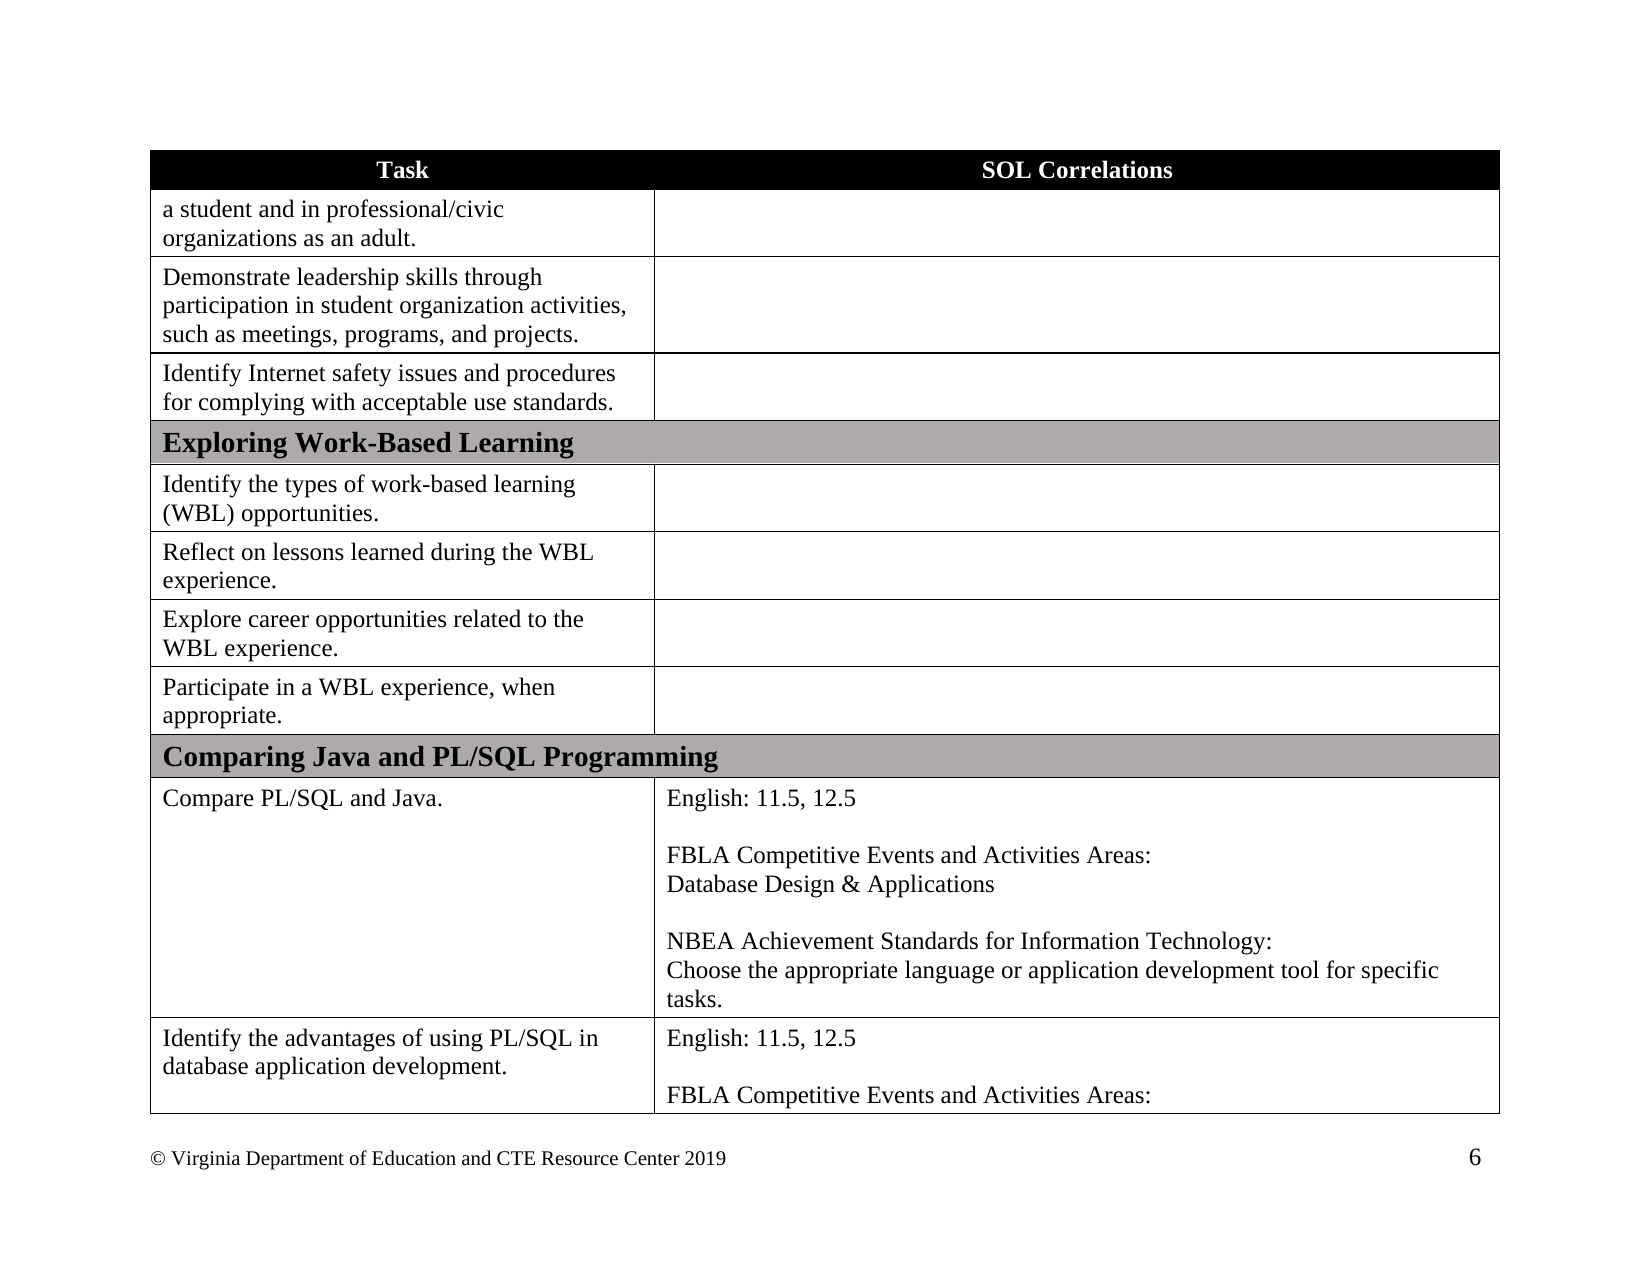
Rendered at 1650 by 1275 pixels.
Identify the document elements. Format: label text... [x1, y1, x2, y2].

table_cell [655, 667, 1499, 733]
table_cell [655, 257, 1499, 352]
table_header SOL Correlations [655, 151, 1499, 189]
table_cell English: 11.5, 12.5 FBLA Competitive Events and Activities Areas: Database Design & Applications NBEA Achievement Standards for Information Technology: Choose the appropriate language or application development tool for specific tasks. [655, 778, 1499, 1017]
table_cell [151, 190, 654, 256]
table_cell Compare PL/SQL and Java. [151, 778, 654, 1017]
table_cell Demonstrate leadership skills through participation in student organization activities, such as meetings, programs, and projects. [151, 257, 654, 352]
table_cell Explore career opportunities related to the WBL experience. [151, 600, 654, 666]
table_cell [655, 354, 1499, 420]
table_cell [151, 1018, 654, 1113]
table_cell [655, 465, 1499, 531]
table_cell [655, 600, 1499, 666]
table_cell Comparing Java and PL/SQL Programming [151, 735, 1499, 777]
table_cell [655, 532, 1499, 598]
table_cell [655, 1018, 1499, 1113]
table_cell Identify Internet safety issues and procedures for complying with acceptable use standards. [151, 354, 654, 420]
table_cell [655, 190, 1499, 256]
table_cell Exploring Work-Based Learning [151, 421, 1499, 463]
table_header Task [151, 151, 654, 189]
table_cell Identify the types of work-based learning (WBL) opportunities. [151, 465, 654, 531]
table_cell Participate in a WBL experience, when appropriate. [151, 667, 654, 733]
table_cell Reflect on lessons learned during the WBL experience. [151, 532, 654, 598]
